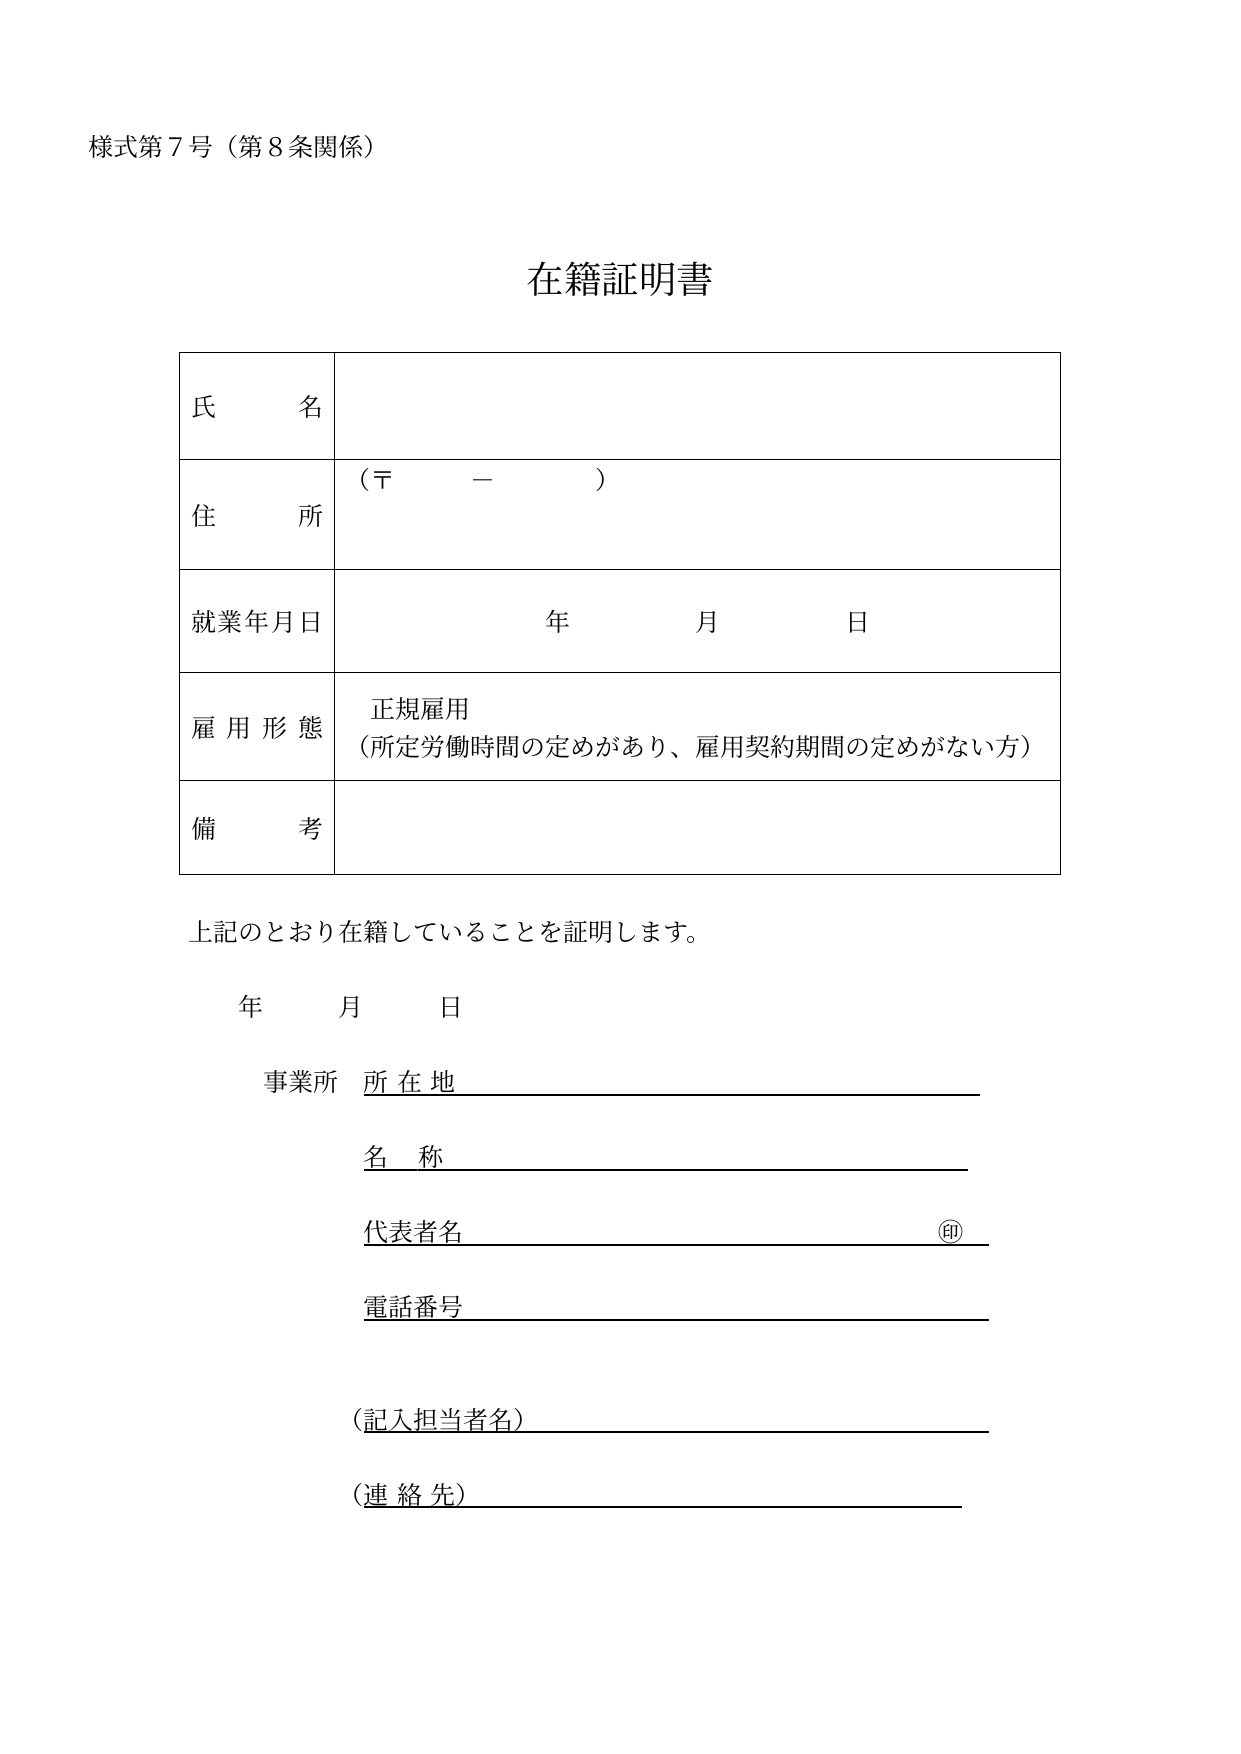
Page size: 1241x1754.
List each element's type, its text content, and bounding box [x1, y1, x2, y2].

table_cell 雇用形態 [180, 673, 334, 780]
text （連絡先） [89, 1475, 1152, 1512]
text （記入担当者名） [89, 1400, 1152, 1437]
table_cell 備考 [180, 781, 334, 874]
table_cell （〒 － ） [335, 460, 1060, 569]
text 上記のとおり在籍していることを証明します。 [89, 912, 1152, 950]
table_cell 就業年月日 [180, 570, 334, 672]
text 代表者名 ㊞ [89, 1212, 1152, 1250]
text 様式第７号（第８条関係） [89, 127, 1152, 164]
text 事業所 所在地 [89, 1062, 1152, 1100]
text 年 月 日 [89, 987, 1152, 1025]
text 電話番号 [89, 1287, 1152, 1325]
text 在籍証明書 [89, 239, 1152, 314]
table_header [335, 353, 1060, 459]
table_cell 住所 [180, 460, 334, 569]
table_header 氏名 [180, 353, 334, 459]
table_cell 正規雇用 （所定労働時間の定めがあり、雇用契約期間の定めがない方） [335, 673, 1060, 780]
table_cell [335, 781, 1060, 874]
table_cell 年 月 日 [335, 570, 1060, 672]
text 名称 [89, 1137, 1152, 1175]
